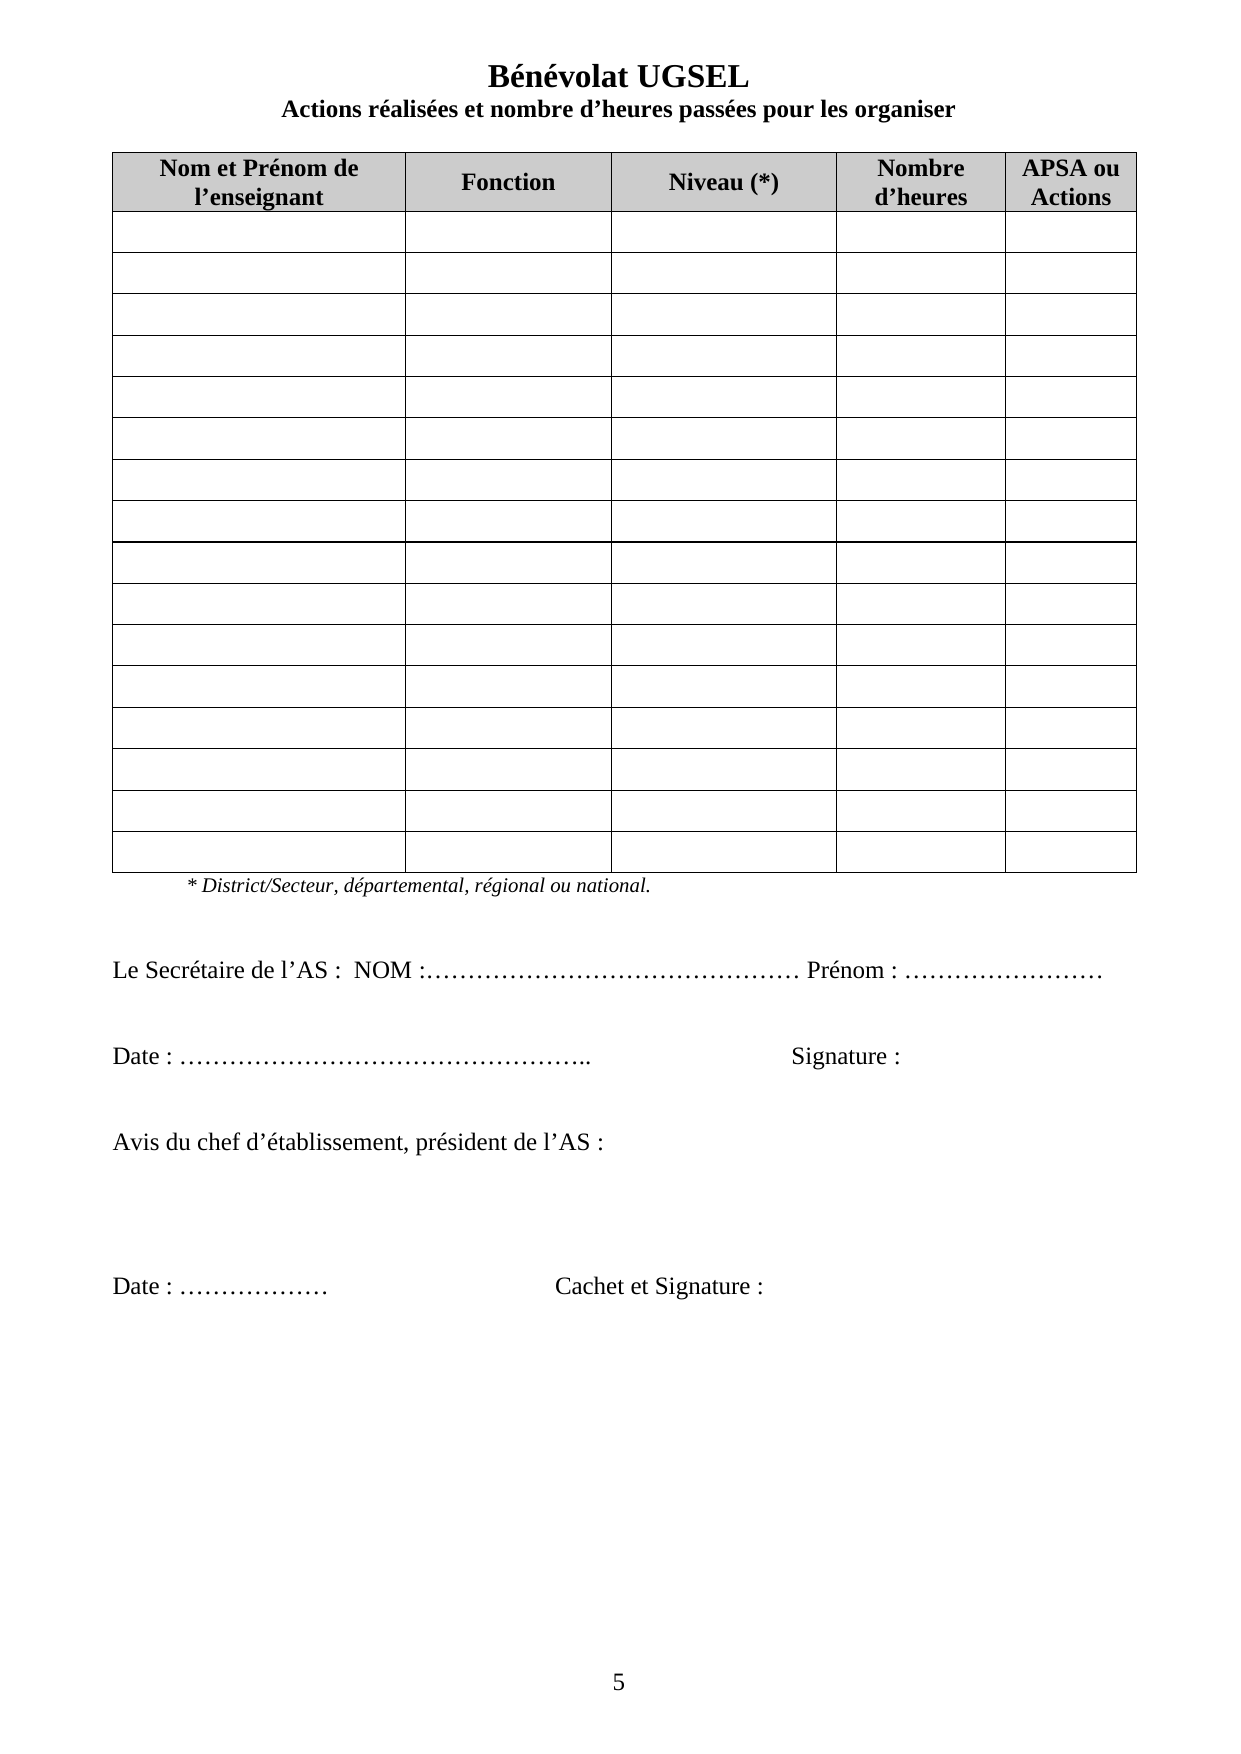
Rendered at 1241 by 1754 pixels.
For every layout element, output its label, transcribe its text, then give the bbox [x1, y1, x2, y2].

table_cell [1006, 294, 1136, 334]
text * District/Secteur, départemental, régional ou national. [112, 873, 1125, 897]
table_cell [612, 377, 836, 417]
table_cell [406, 791, 611, 831]
table_cell [1006, 791, 1136, 831]
table_cell [837, 336, 1005, 376]
table_cell [837, 460, 1005, 500]
table_cell [406, 708, 611, 748]
table_cell [406, 418, 611, 459]
table_cell [1006, 543, 1136, 583]
table_cell [837, 625, 1005, 665]
table_cell [113, 460, 405, 500]
table_cell [612, 253, 836, 293]
table_cell [1006, 418, 1136, 459]
table_cell [1006, 212, 1136, 252]
table_cell [406, 584, 611, 624]
table_cell [1006, 625, 1136, 665]
text Actions réalisées et nombre d’heures passées pour les organiser [112, 94, 1125, 123]
table_cell [113, 377, 405, 417]
table_cell [837, 832, 1005, 872]
table_cell [406, 212, 611, 252]
table_cell [113, 253, 405, 293]
table_cell [837, 253, 1005, 293]
table_cell [1006, 377, 1136, 417]
table_cell [406, 666, 611, 707]
table_cell [837, 666, 1005, 707]
table_cell [1006, 460, 1136, 500]
table_cell [406, 749, 611, 789]
table_cell [113, 625, 405, 665]
table_cell [113, 749, 405, 789]
table_cell [1006, 666, 1136, 707]
table_cell [113, 418, 405, 459]
table_cell [837, 418, 1005, 459]
table_cell [406, 377, 611, 417]
table_cell [612, 336, 836, 376]
text Le Secrétaire de l’AS : NOM :……………………………………… Prénom : …………………… [112, 955, 1125, 983]
table_cell [837, 543, 1005, 583]
table_header Nom et Prénom de l’enseignant [113, 153, 405, 211]
table_cell [612, 460, 836, 500]
table_cell [612, 418, 836, 459]
table_cell [406, 253, 611, 293]
table_cell [113, 294, 405, 334]
table_header APSA ou Actions [1006, 153, 1136, 211]
table_cell [113, 501, 405, 541]
table_cell [837, 708, 1005, 748]
table_cell [837, 584, 1005, 624]
table_cell [612, 294, 836, 334]
table_cell [1006, 253, 1136, 293]
table_cell [113, 832, 405, 872]
table_cell [406, 543, 611, 583]
text Date : ………………………………………….. Signature : [112, 1041, 1125, 1070]
table_cell [612, 666, 836, 707]
table_cell [113, 543, 405, 583]
table_cell [113, 791, 405, 831]
table_cell [612, 543, 836, 583]
table_cell [612, 708, 836, 748]
table_cell [837, 749, 1005, 789]
table_cell [837, 791, 1005, 831]
table_cell [1006, 501, 1136, 541]
table_cell [406, 460, 611, 500]
table_cell [406, 336, 611, 376]
table_cell [1006, 336, 1136, 376]
table_cell [406, 625, 611, 665]
table_cell [1006, 708, 1136, 748]
text Avis du chef d’établissement, président de l’AS : [112, 1127, 1125, 1156]
table_cell [837, 501, 1005, 541]
table_header Niveau (*) [612, 153, 836, 211]
table_cell [406, 294, 611, 334]
table_cell [612, 832, 836, 872]
table_cell [612, 791, 836, 831]
table_cell [113, 666, 405, 707]
table_cell [406, 501, 611, 541]
table_cell [837, 377, 1005, 417]
table_cell [612, 625, 836, 665]
table_cell [612, 584, 836, 624]
table_header Fonction [406, 153, 611, 211]
table_cell [612, 212, 836, 252]
table_cell [1006, 584, 1136, 624]
table_cell [612, 749, 836, 789]
table_cell [1006, 749, 1136, 789]
table_cell [113, 708, 405, 748]
table_cell [113, 584, 405, 624]
table_cell [837, 294, 1005, 334]
table_cell [1006, 832, 1136, 872]
table_cell [612, 501, 836, 541]
table_cell [113, 212, 405, 252]
text Bénévolat UGSEL [112, 56, 1125, 94]
text Date : ……………… Cachet et Signature : [112, 1271, 1125, 1300]
table_cell [113, 336, 405, 376]
table_cell [837, 212, 1005, 252]
table_header Nombre d’heures [837, 153, 1005, 211]
table_cell [406, 832, 611, 872]
